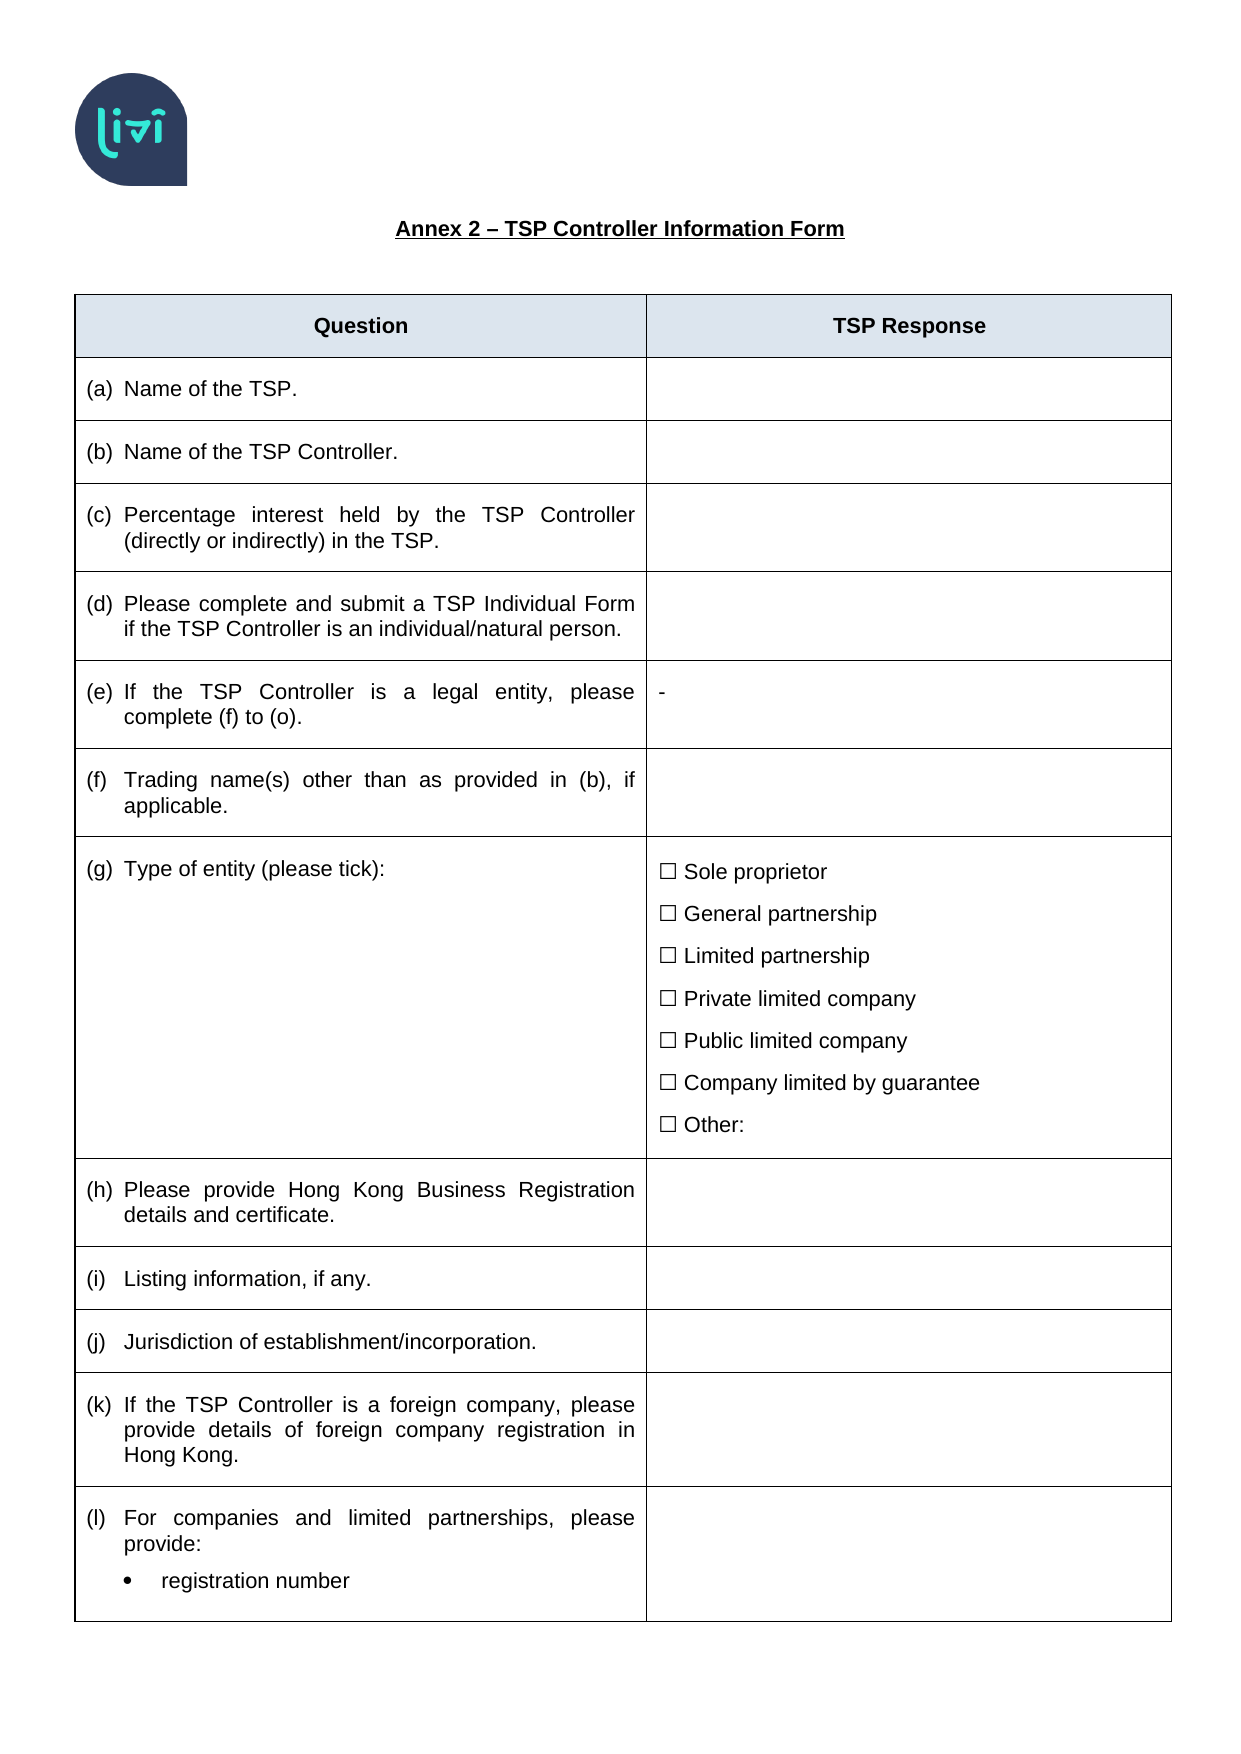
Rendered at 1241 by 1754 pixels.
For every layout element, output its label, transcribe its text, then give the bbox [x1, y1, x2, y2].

table_header TSP Response [647, 295, 1171, 357]
table_cell [647, 1373, 1171, 1486]
table_cell [647, 572, 1171, 659]
table_cell Please complete and submit a TSP Individual Form if the TSP Controller is an individual/natural person. [76, 572, 646, 659]
text Annex 2 – TSP Controller Information Form [75, 216, 1165, 241]
table_cell [647, 421, 1171, 483]
table_cell Percentage interest held by the TSP Controller (directly or indirectly) in the TSP. [76, 484, 646, 571]
table_cell Sole proprietor General partnership Limited partnership Private limited company Public limited company Company limited by guarantee Other: [647, 837, 1171, 1158]
table_cell Listing information, if any. [76, 1247, 646, 1309]
table_cell [647, 484, 1171, 571]
table_cell Please provide Hong Kong Business Registration details and certificate. [76, 1159, 646, 1246]
table_cell Jurisdiction of establishment/incorporation. [76, 1310, 646, 1372]
table_cell [647, 1310, 1171, 1372]
table_cell [647, 1487, 1171, 1621]
picture [75, 73, 188, 186]
table_cell [647, 1159, 1171, 1246]
table_cell [647, 749, 1171, 836]
table_cell Name of the TSP Controller. [76, 421, 646, 483]
table_cell Type of entity (please tick): [76, 837, 646, 1158]
table_cell [647, 1247, 1171, 1309]
table_cell [647, 358, 1171, 420]
table_cell If the TSP Controller is a legal entity, please complete (f) to (o). [76, 661, 646, 748]
table_cell Name of the TSP. [76, 358, 646, 420]
table_cell Trading name(s) other than as provided in (b), if applicable. [76, 749, 646, 836]
table_cell - [647, 661, 1171, 748]
table_cell If the TSP Controller is a foreign company, please provide details of foreign company registration in Hong Kong. [76, 1373, 646, 1486]
table_header Question [76, 295, 646, 357]
